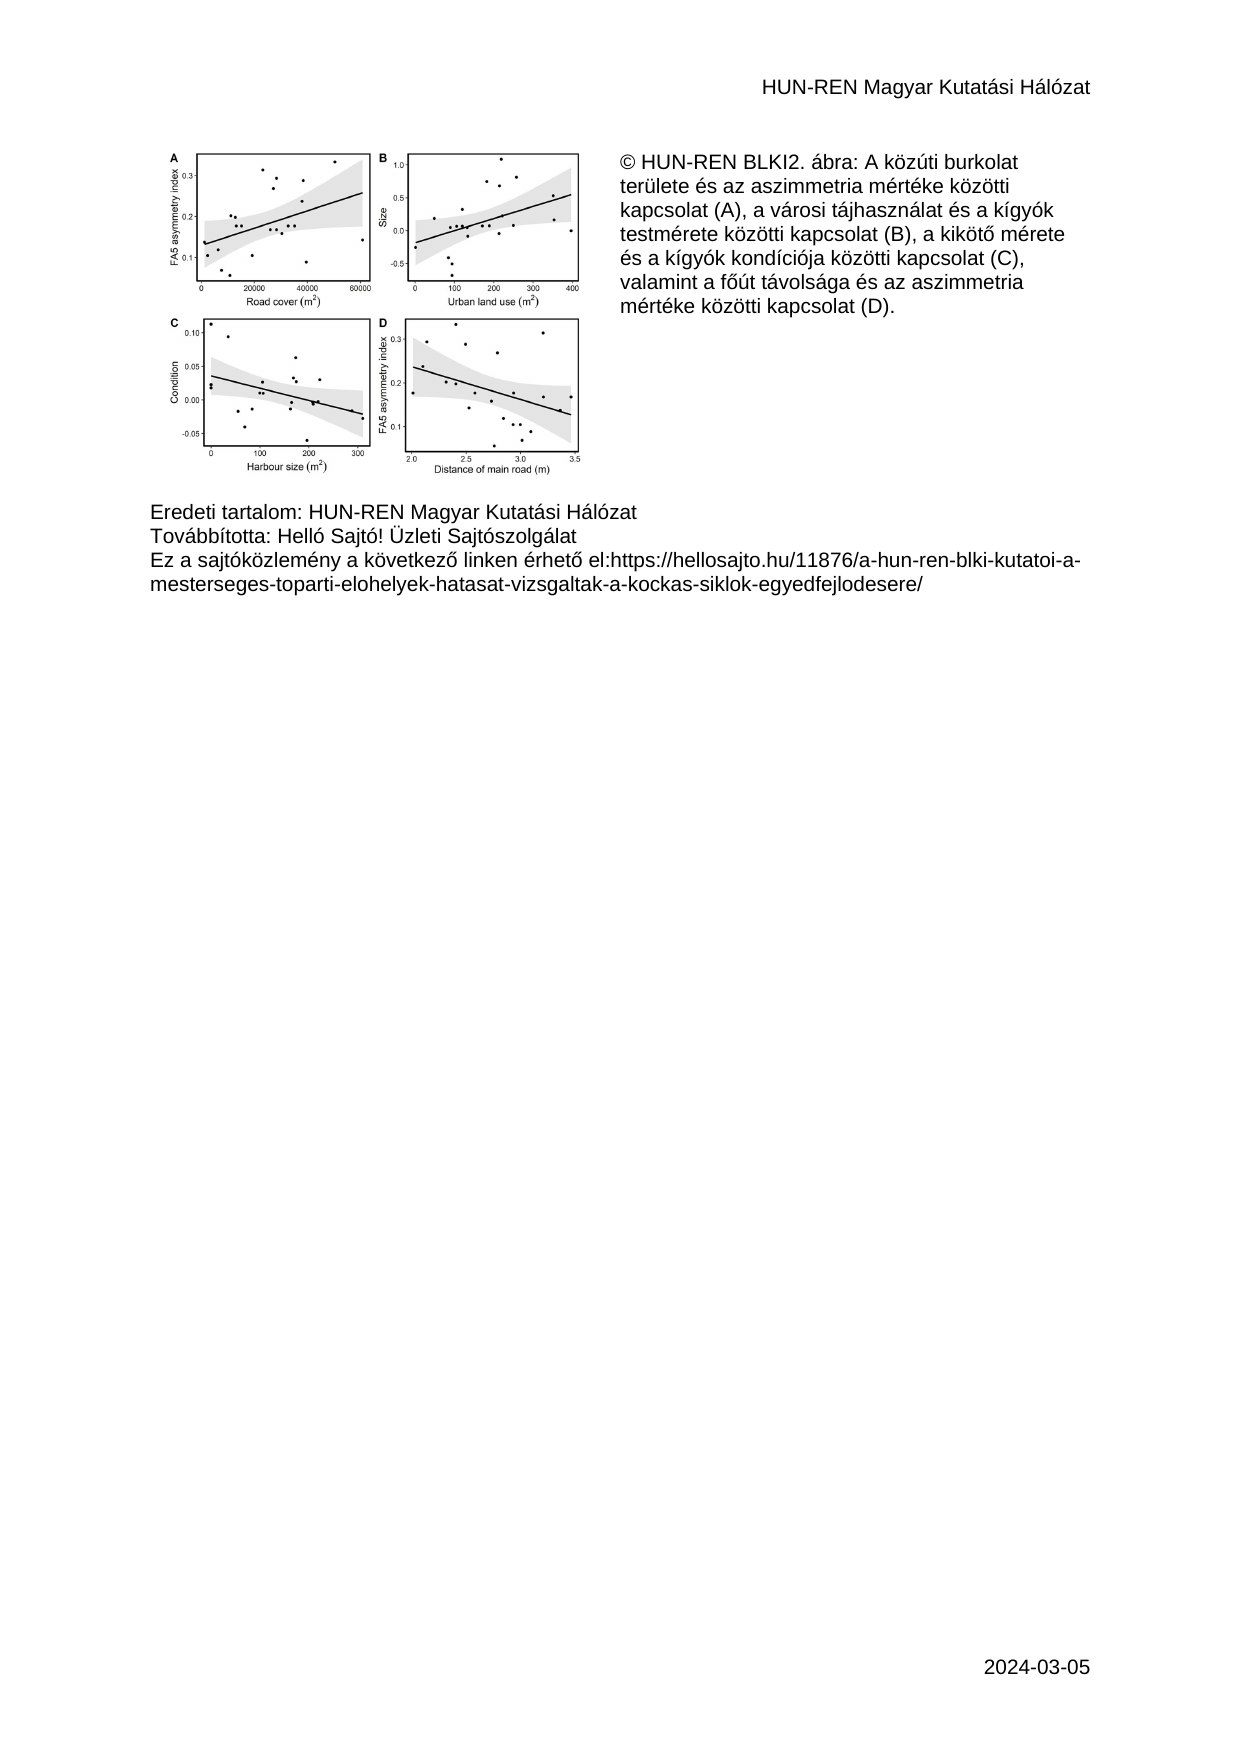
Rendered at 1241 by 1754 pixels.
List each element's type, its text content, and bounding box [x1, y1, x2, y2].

table_cell © HUN-REN BLKI [620, 150, 1090, 500]
table_cell [150, 150, 620, 500]
picture [166, 149, 583, 479]
text Ez a sajtóközlemény a következő linken érhető el: [150, 548, 1090, 596]
text Eredeti tartalom: HUN-REN Magyar Kutatási Hálózat [150, 500, 1090, 524]
text Továbbította: Helló Sajtó! Üzleti Sajtószolgálat [150, 524, 1090, 548]
